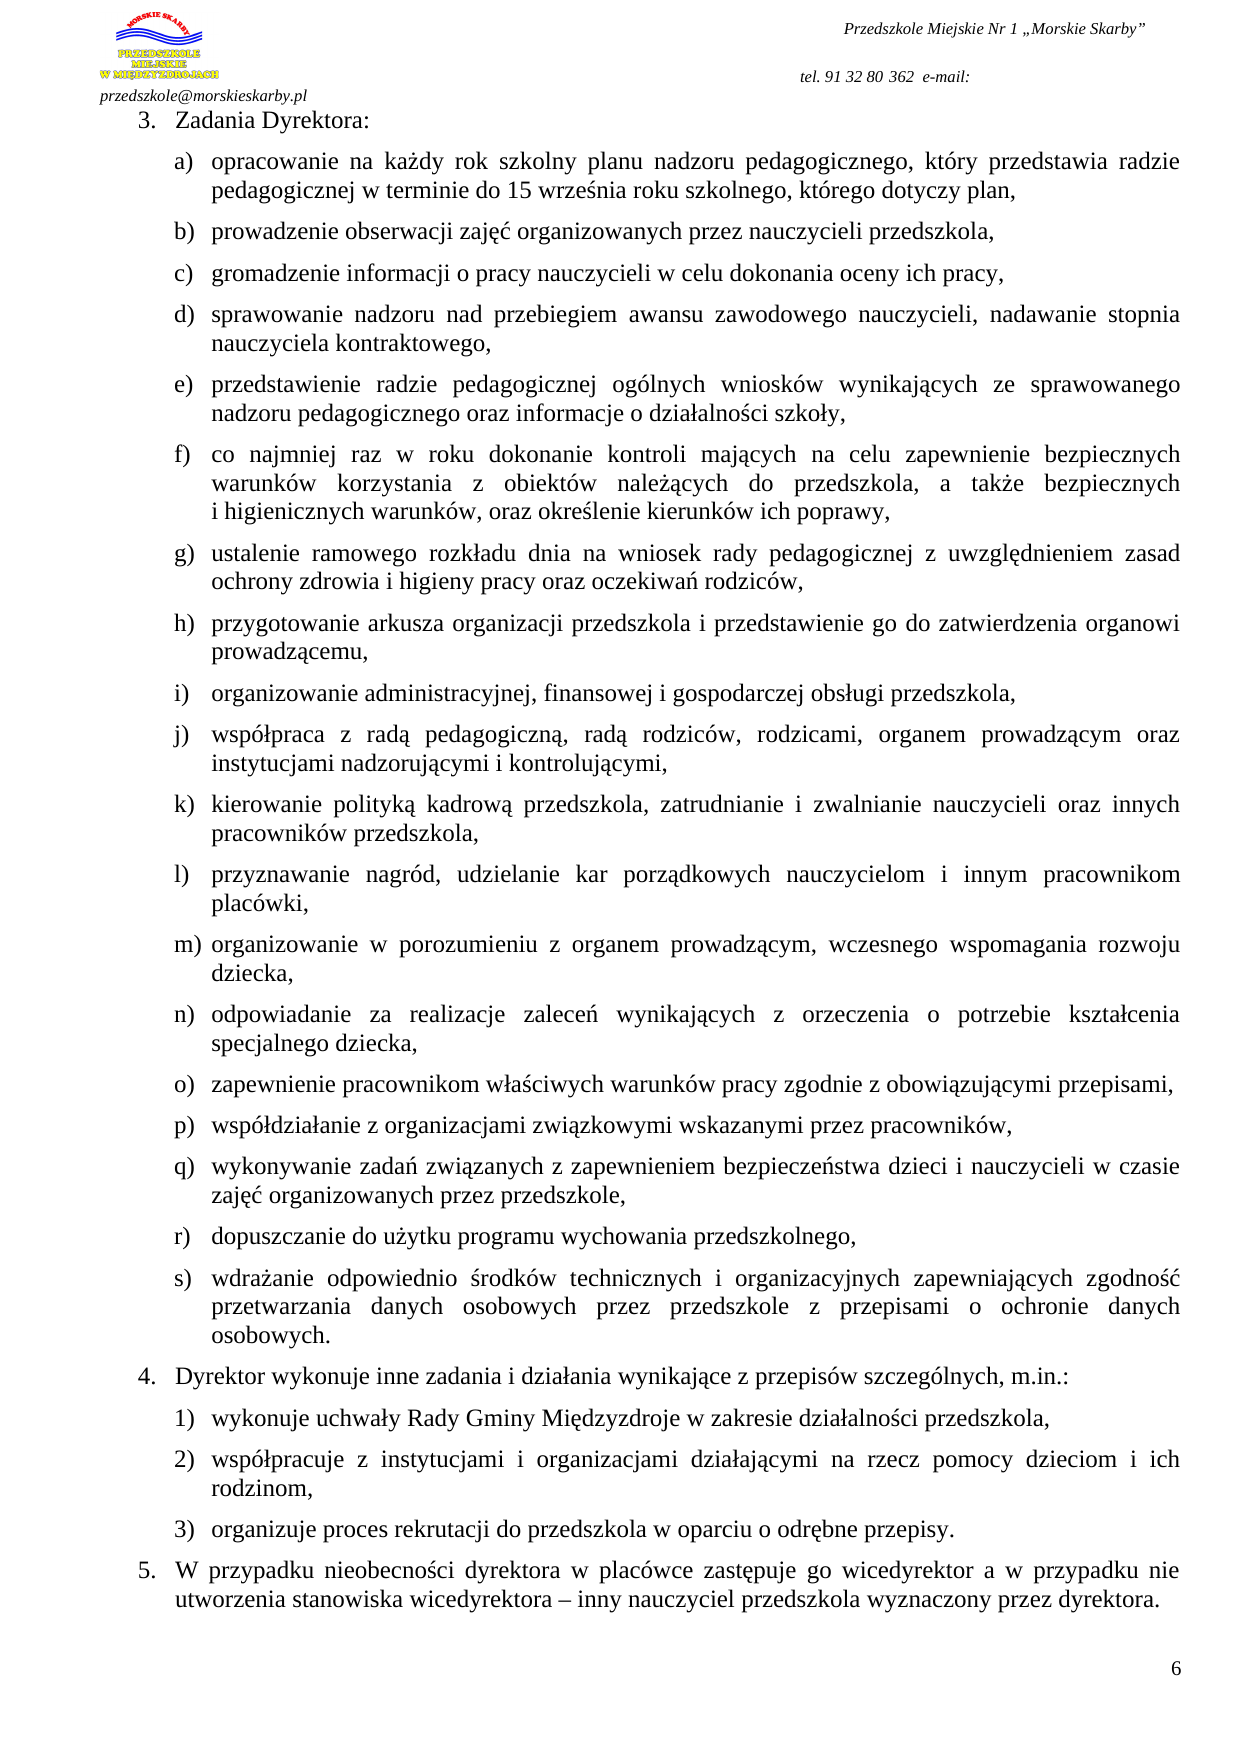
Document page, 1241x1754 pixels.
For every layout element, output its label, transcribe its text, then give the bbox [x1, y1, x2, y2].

list sprawowanie nadzoru nad przebiegiem awansu zawodowego nauczycieli, nadawanie stopnia nauczyciela kontraktowego, [174, 299, 1181, 356]
list współdziałanie z organizacjami związkowymi wskazanymi przez pracowników, [174, 1110, 1181, 1139]
list Dyrektor wykonuje inne zadania i działania wynikające z przepisów szczególnych, m.in.: [138, 1361, 1181, 1390]
list współpracuje z instytucjami i organizacjami działającymi na rzecz pomocy dzieciom i ich rodzinom, [174, 1444, 1181, 1501]
list przedstawienie radzie pedagogicznej ogólnych wniosków wynikających ze sprawowanego nadzoru pedagogicznego oraz informacje o działalności szkoły, [174, 369, 1181, 426]
list dopuszczanie do użytku programu wychowania przedszkolnego, [174, 1221, 1181, 1250]
list przygotowanie arkusza organizacji przedszkola i przedstawienie go do zatwierdzenia organowi prowadzącemu, [174, 608, 1181, 665]
list co najmniej raz w roku dokonanie kontroli mających na celu zapewnienie bezpiecznych warunków korzystania z obiektów należących do przedszkola, a także bezpiecznych i higienicznych warunków, oraz określenie kierunków ich poprawy, [174, 439, 1181, 525]
list opracowanie na każdy rok szkolny planu nadzoru pedagogicznego, który przedstawia radzie pedagogicznej w terminie do 15 września roku szkolnego, którego dotyczy plan, [174, 146, 1181, 204]
list ustalenie ramowego rozkładu dnia na wniosek rady pedagogicznej z uwzględnieniem zasad ochrony zdrowia i higieny pracy oraz oczekiwań rodziców, [174, 538, 1181, 595]
list współpraca z radą pedagogiczną, radą rodziców, rodzicami, organem prowadzącym oraz instytucjami nadzorującymi i kontrolującymi, [174, 719, 1181, 776]
list wdrażanie odpowiednio środków technicznych i organizacyjnych zapewniających zgodność przetwarzania danych osobowych przez przedszkole z przepisami o ochronie danych osobowych. [174, 1263, 1181, 1349]
list prowadzenie obserwacji zajęć organizowanych przez nauczycieli przedszkola, [174, 216, 1181, 245]
list odpowiadanie za realizacje zaleceń wynikających z orzeczenia o potrzebie kształcenia specjalnego dziecka, [174, 999, 1181, 1056]
list W przypadku nieobecności dyrektora w placówce zastępuje go wicedyrektor a w przypadku nie utworzenia stanowiska wicedyrektora – inny nauczyciel przedszkola wyznaczony przez dyrektora. [138, 1555, 1181, 1613]
list kierowanie polityką kadrową przedszkola, zatrudnianie i zwalnianie nauczycieli oraz innych pracowników przedszkola, [174, 789, 1181, 846]
list Zadania Dyrektora: [138, 105, 1181, 134]
list gromadzenie informacji o pracy nauczycieli w celu dokonania oceny ich pracy, [174, 258, 1181, 286]
list organizowanie administracyjnej, finansowej i gospodarczej obsługi przedszkola, [174, 678, 1181, 706]
list wykonywanie zadań związanych z zapewnieniem bezpieczeństwa dzieci i nauczycieli w czasie zajęć organizowanych przez przedszkole, [174, 1151, 1181, 1209]
picture [99, 12, 219, 80]
list wykonuje uchwały Rady Gminy Międzyzdroje w zakresie działalności przedszkola, [174, 1403, 1181, 1431]
list organizowanie w porozumieniu z organem prowadzącym, wczesnego wspomagania rozwoju dziecka, [174, 929, 1181, 986]
list przyznawanie nagród, udzielanie kar porządkowych nauczycielom i innym pracownikom placówki, [174, 859, 1181, 916]
list zapewnienie pracownikom właściwych warunków pracy zgodnie z obowiązującymi przepisami, [174, 1069, 1181, 1098]
list organizuje proces rekrutacji do przedszkola w oparciu o odrębne przepisy. [174, 1514, 1181, 1543]
